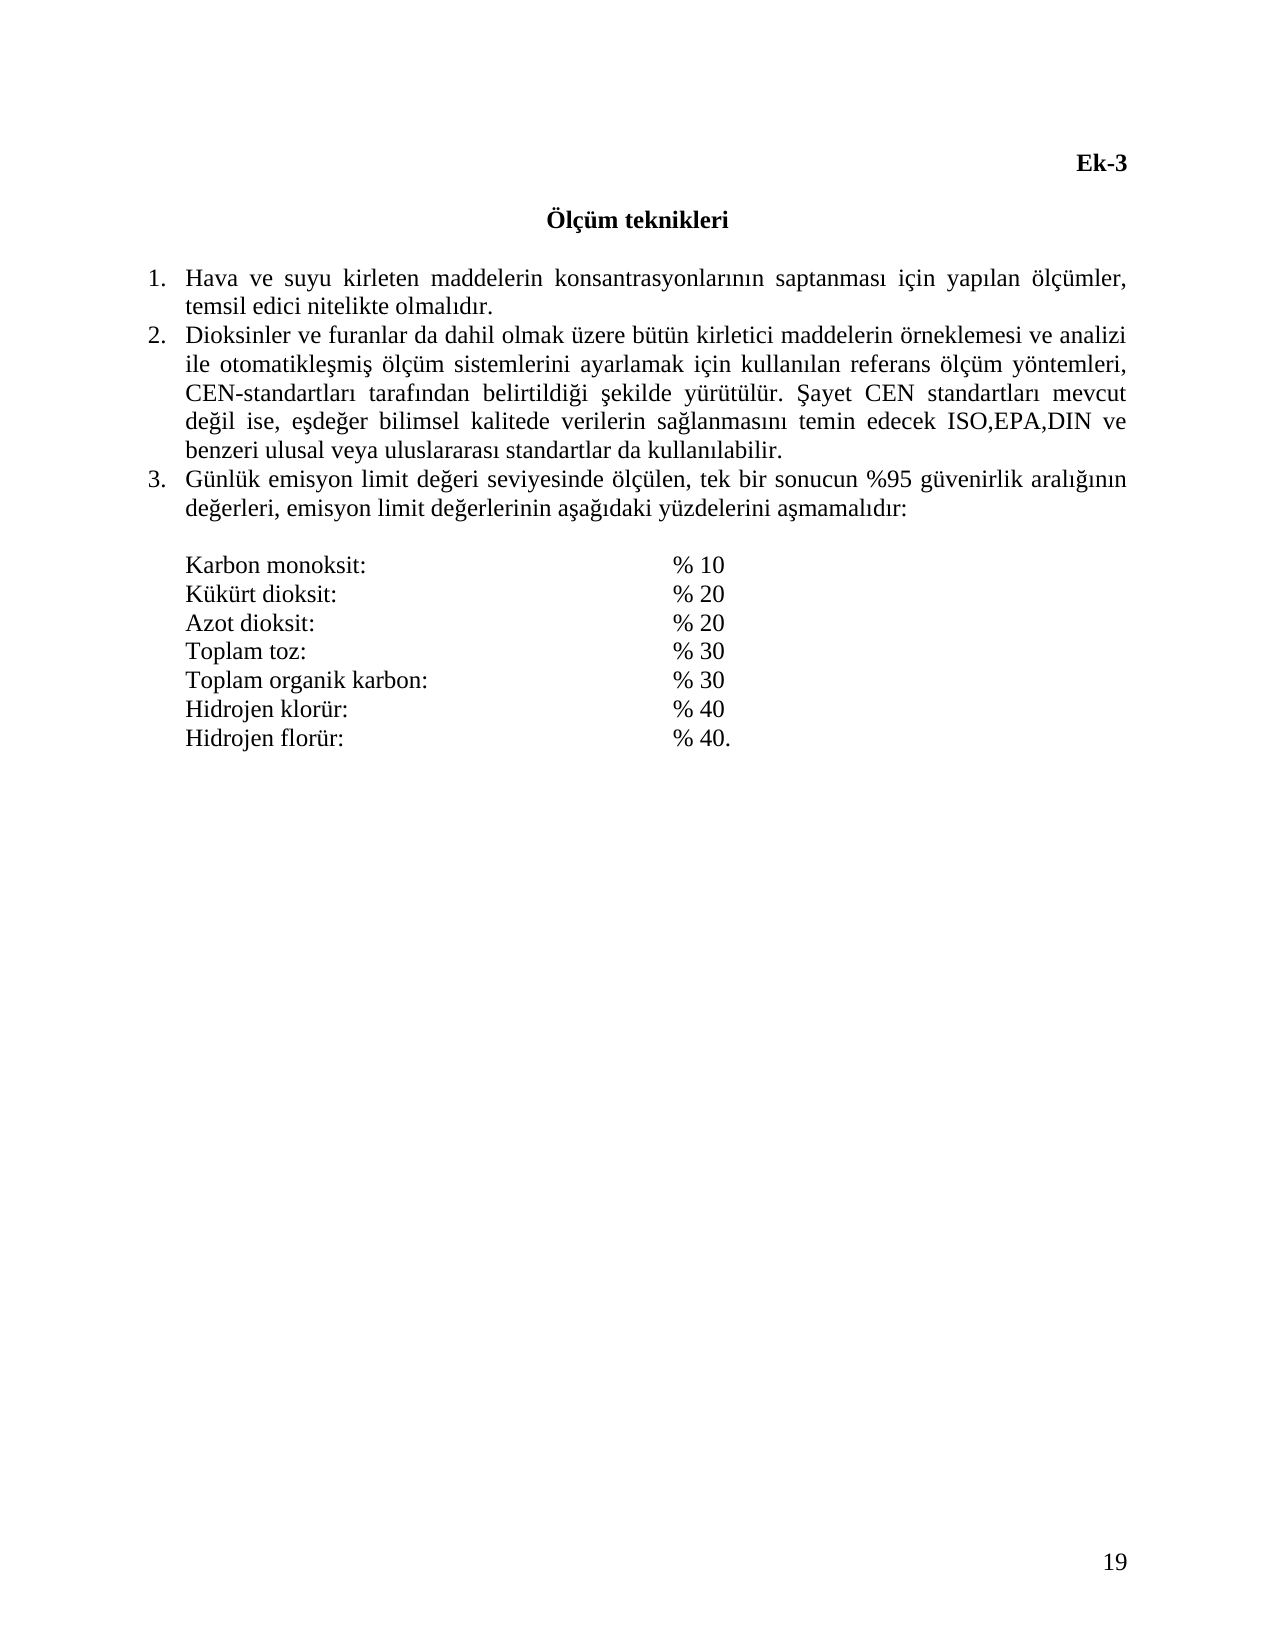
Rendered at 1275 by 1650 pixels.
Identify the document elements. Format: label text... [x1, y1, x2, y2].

text 2. Dioksinler ve furanlar da dahil olmak üzere bütün kirletici maddelerin örneklemesi ve analizi ile otomatikleşmiş ölçüm sistemlerini ayarlamak için kullanılan referans ölçüm yöntemleri, CEN-standartları tarafından belirtildiği şekilde yürütülür. Şayet CEN standartları mevcut değil ise, eşdeğer bilimsel kalitede verilerin sağlanmasını temin edecek ISO,EPA,DIN ve benzeri ulusal veya uluslararası standartlar da kullanılabilir. [148, 320, 1127, 464]
text Ölçüm teknikleri [148, 205, 1127, 234]
subtitle Ek-3 [148, 148, 1127, 176]
text 1. Hava ve suyu kirleten maddelerin konsantrasyonlarının saptanması için yapılan ölçümler, temsil edici nitelikte olmalıdır. [148, 263, 1127, 320]
text Hidrojen florür: % 40. [148, 723, 1127, 751]
text Karbon monoksit: % 10 [148, 550, 1127, 579]
text Hidrojen klorür: % 40 [148, 694, 1127, 723]
text Toplam organik karbon: % 30 [148, 665, 1127, 694]
text Kükürt dioksit: % 20 [148, 579, 1127, 608]
text 3. Günlük emisyon limit değeri seviyesinde ölçülen, tek bir sonucun %95 güvenirlik aralığının değerleri, emisyon limit değerlerinin aşağıdaki yüzdelerini aşmamalıdır: [148, 464, 1127, 521]
text Azot dioksit: % 20 [148, 608, 1127, 636]
text Toplam toz: % 30 [148, 636, 1127, 665]
